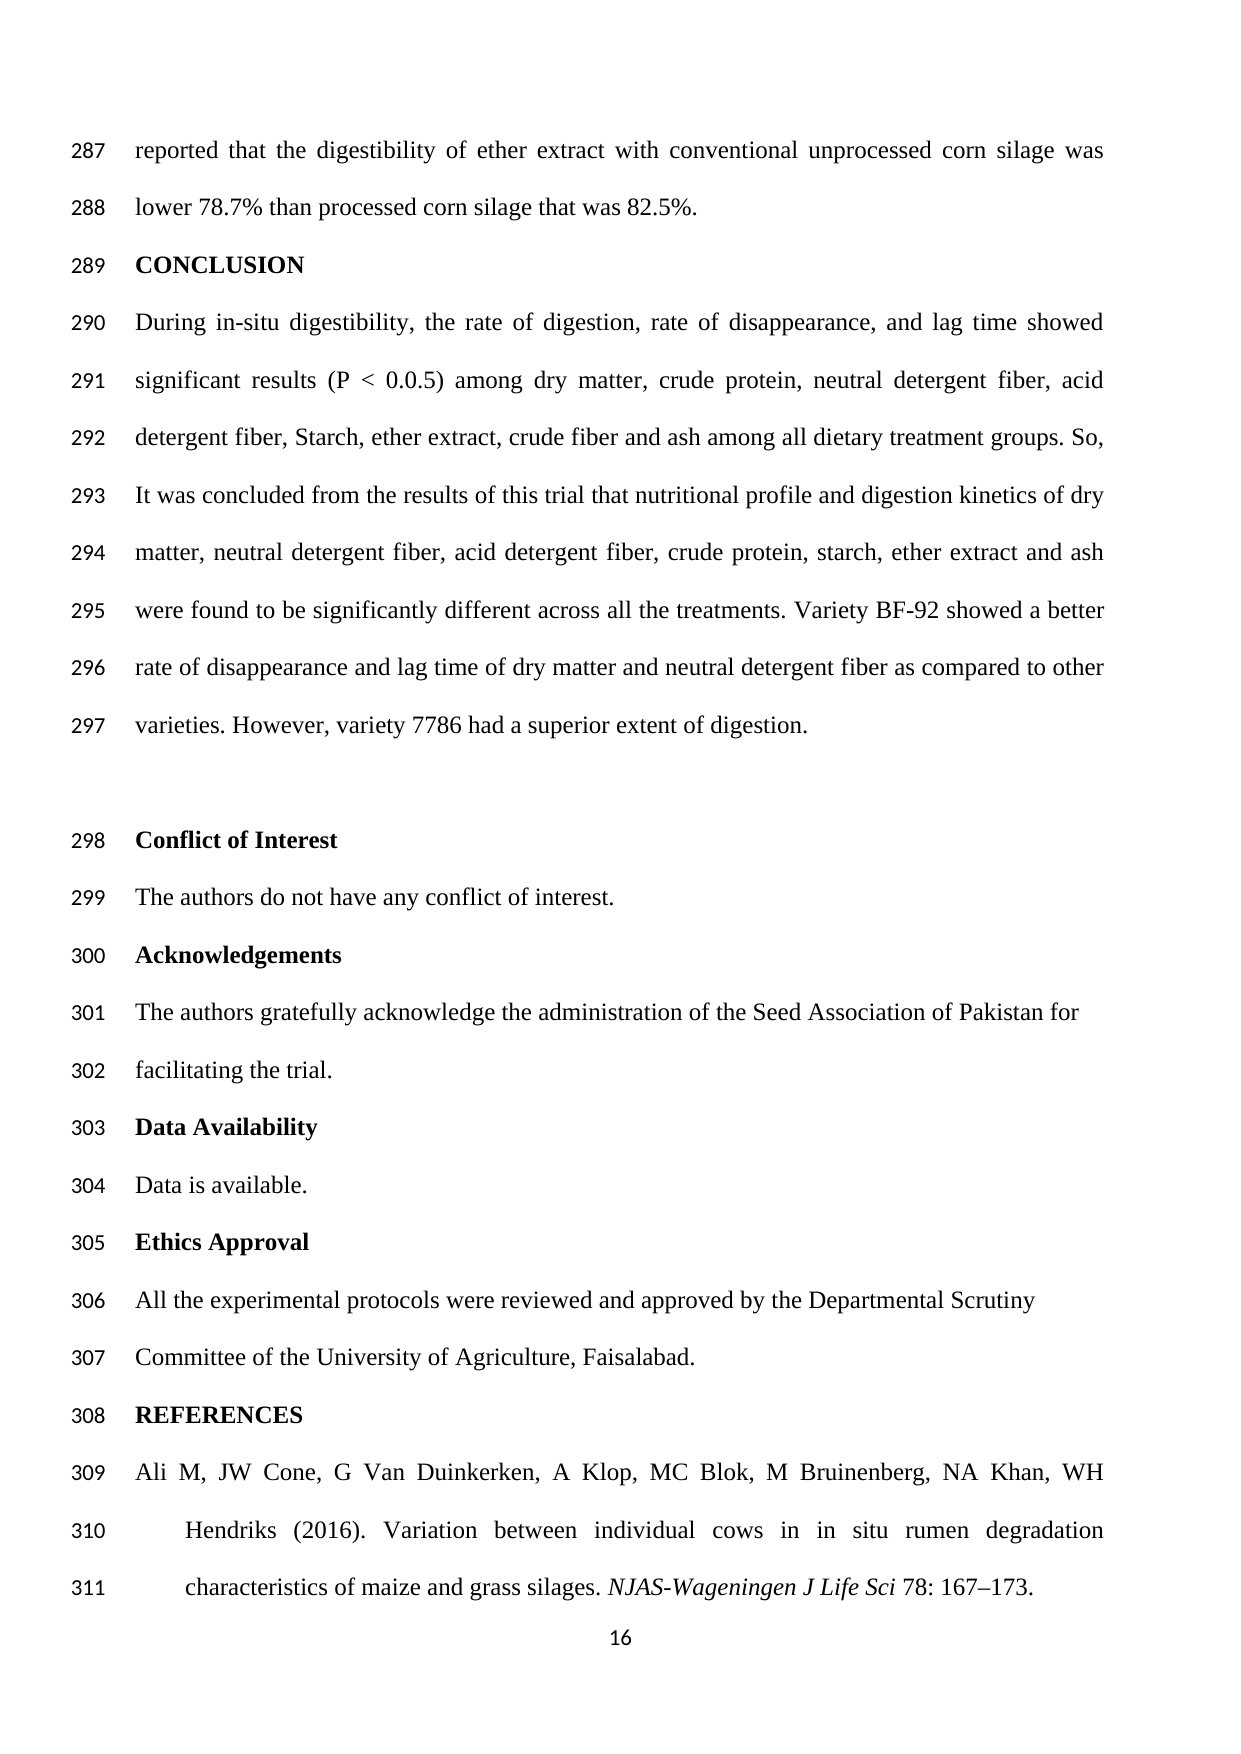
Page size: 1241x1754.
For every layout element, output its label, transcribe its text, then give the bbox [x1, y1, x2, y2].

text During in-situ digestibility, the rate of digestion, rate of disappearance, and lag time showed significant results (P < 0.0.5) among dry matter, crude protein, neutral detergent fiber, acid detergent fiber, Starch, ether extract, crude fiber and ash among all dietary treatment groups. So, It was concluded from the results of this trial that nutritional profile and digestion kinetics of dry matter, neutral detergent fiber, acid detergent fiber, crude protein, starch, ether extract and ash were found to be significantly different across all the treatments. Variety BF-92 showed a better rate of disappearance and lag time of dry matter and neutral detergent fiber as compared to other varieties. However, variety 7786 had a superior extent of digestion. [135, 307, 1105, 739]
text Ethics Approval [135, 1227, 1105, 1256]
text The authors gratefully acknowledge the administration of the Seed Association of Pakistan for facilitating the trial. [135, 997, 1105, 1084]
text All the experimental protocols were reviewed and approved by the Departmental Scrutiny Committee of the University of Agriculture, Faisalabad. [135, 1285, 1105, 1371]
text Acknowledgements [135, 940, 1105, 969]
text Ali M, JW Cone, G Van Duinkerken, A Klop, MC Blok, M Bruinenberg, NA Khan, WH Hendriks (2016). Variation between individual cows in in situ rumen degradation characteristics of maize and grass silages. NJAS-Wageningen J Life Sci 78: 167–173. [135, 1457, 1105, 1601]
text Data is available. [135, 1170, 1105, 1199]
text Conflict of Interest [135, 825, 1105, 854]
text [135, 135, 1105, 221]
text Data Availability [135, 1112, 1105, 1141]
text CONCLUSION [135, 250, 1105, 279]
text REFERENCES [135, 1400, 1105, 1429]
text The authors do not have any conflict of interest. [135, 882, 1105, 911]
